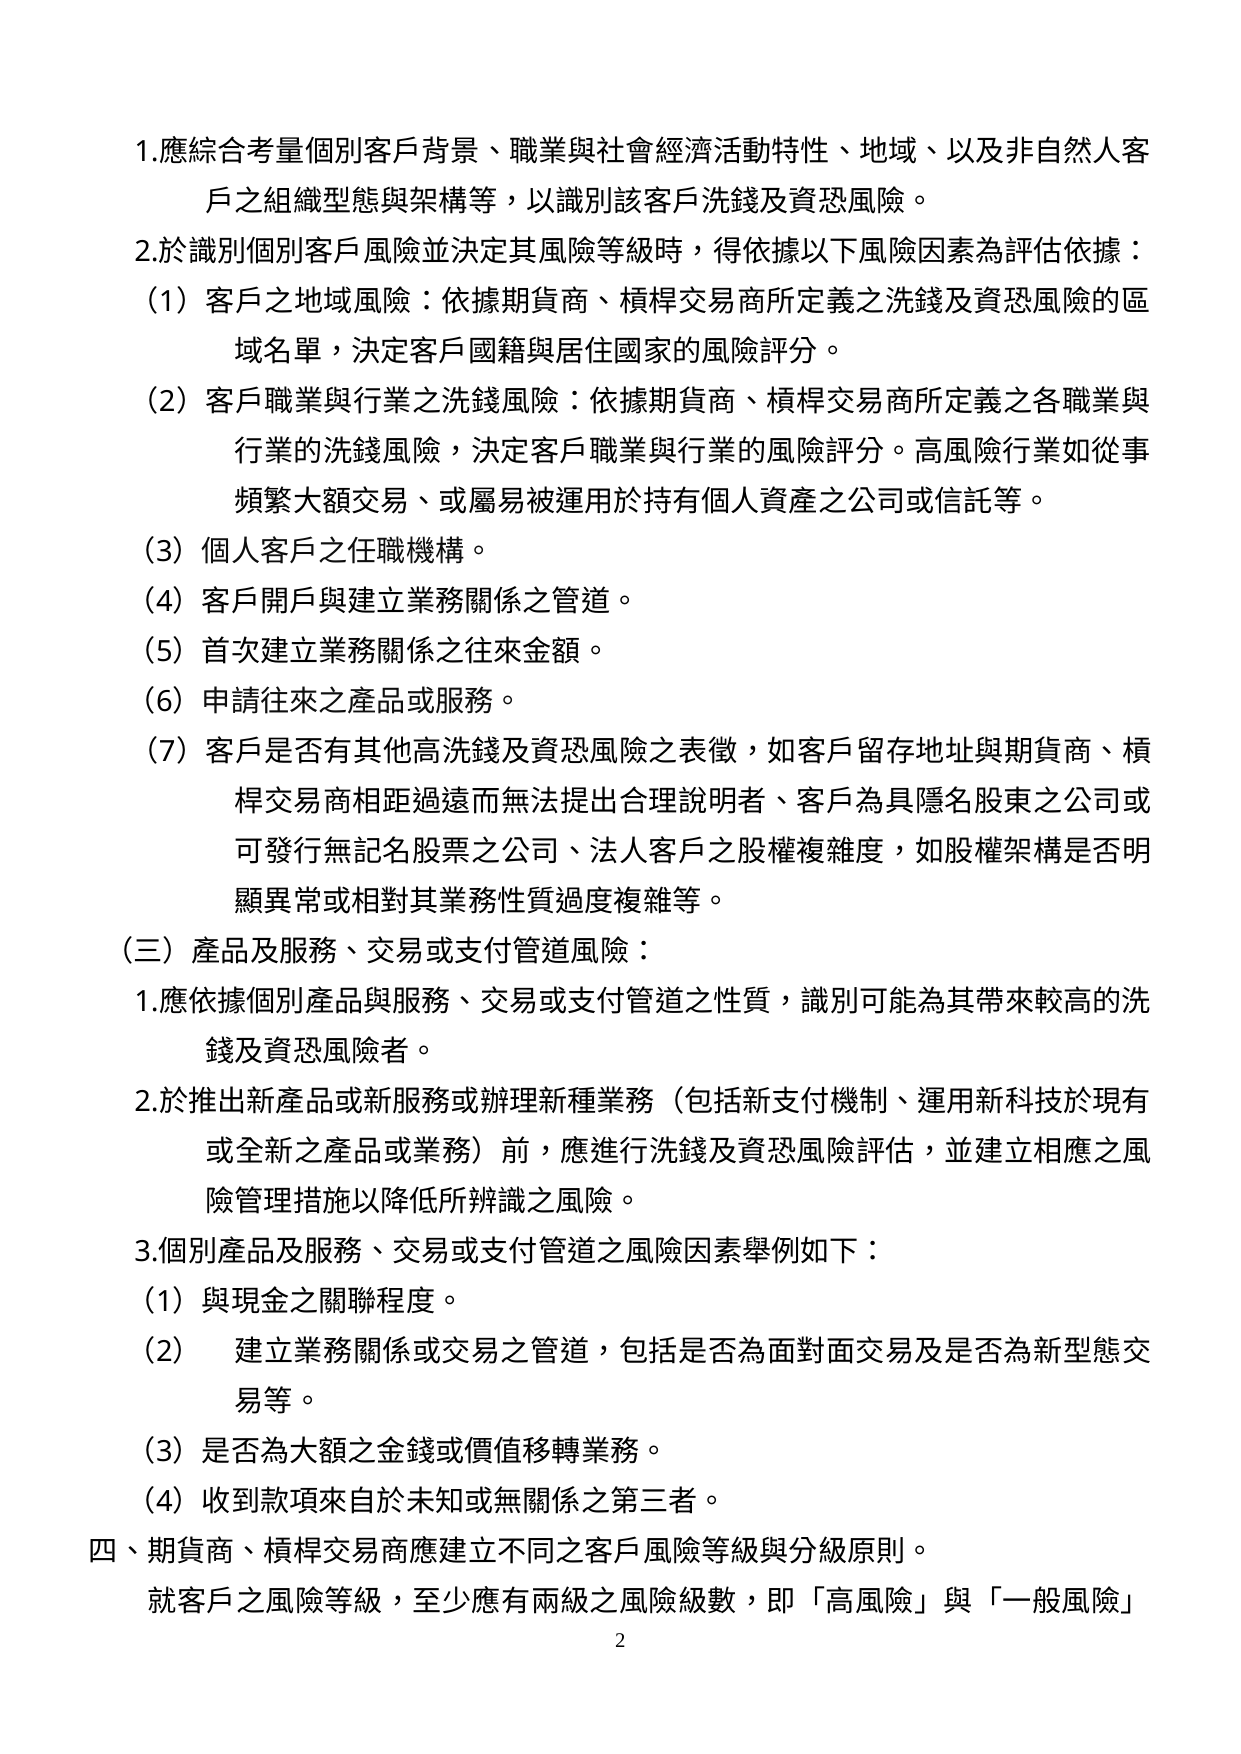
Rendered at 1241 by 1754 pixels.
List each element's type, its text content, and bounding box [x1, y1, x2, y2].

text 2.於推出新產品或新服務或辦理新種業務（包括新支付機制、運用新科技於現有或全新之產品或業務）前，應進行洗錢及資恐風險評估，並建立相應之風險管理措施以降低所辨識之風險。 [89, 1071, 1152, 1221]
text （3）個人客戶之任職機構。 [89, 521, 1152, 571]
text （5）首次建立業務關係之往來金額。 [89, 621, 1152, 671]
text 1.應依據個別產品與服務、交易或支付管道之性質，識別可能為其帶來較高的洗錢及資恐風險者。 [89, 971, 1152, 1071]
text （2）客戶職業與行業之洗錢風險：依據期貨商、槓桿交易商所定義之各職業與行業的洗錢風險，決定客戶職業與行業的風險評分。高風險行業如從事頻繁大額交易、或屬易被運用於持有個人資產之公司或信託等。 [89, 371, 1152, 521]
text （3）是否為大額之金錢或價值移轉業務。 [89, 1421, 1152, 1471]
text （2） 建立業務關係或交易之管道，包括是否為面對面交易及是否為新型態交易等。 [89, 1321, 1152, 1421]
text （4）收到款項來自於未知或無關係之第三者。 [89, 1471, 1152, 1521]
text （1）與現金之關聯程度。 [89, 1271, 1152, 1321]
text 3.個別產品及服務、交易或支付管道之風險因素舉例如下： [89, 1221, 1152, 1271]
text 2.於識別個別客戶風險並決定其風險等級時，得依據以下風險因素為評估依據： [89, 221, 1152, 271]
text （三）產品及服務、交易或支付管道風險： [89, 921, 1152, 971]
text （4）客戶開戶與建立業務關係之管道。 [89, 571, 1152, 621]
text （7）客戶是否有其他高洗錢及資恐風險之表徵，如客戶留存地址與期貨商、槓桿交易商相距過遠而無法提出合理說明者、客戶為具隱名股東之公司或可發行無記名股票之公司、法人客戶之股權複雜度，如股權架構是否明顯異常或相對其業務性質過度複雜等。 [89, 721, 1152, 921]
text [148, 1571, 1152, 1621]
text 四、期貨商、槓桿交易商應建立不同之客戶風險等級與分級原則。 [89, 1521, 1152, 1571]
text （6）申請往來之產品或服務。 [89, 671, 1152, 721]
text 1.應綜合考量個別客戶背景、職業與社會經濟活動特性、地域、以及非自然人客戶之組織型態與架構等，以識別該客戶洗錢及資恐風險。 [89, 121, 1152, 221]
text （1）客戶之地域風險：依據期貨商、槓桿交易商所定義之洗錢及資恐風險的區域名單，決定客戶國籍與居住國家的風險評分。 [89, 271, 1152, 371]
